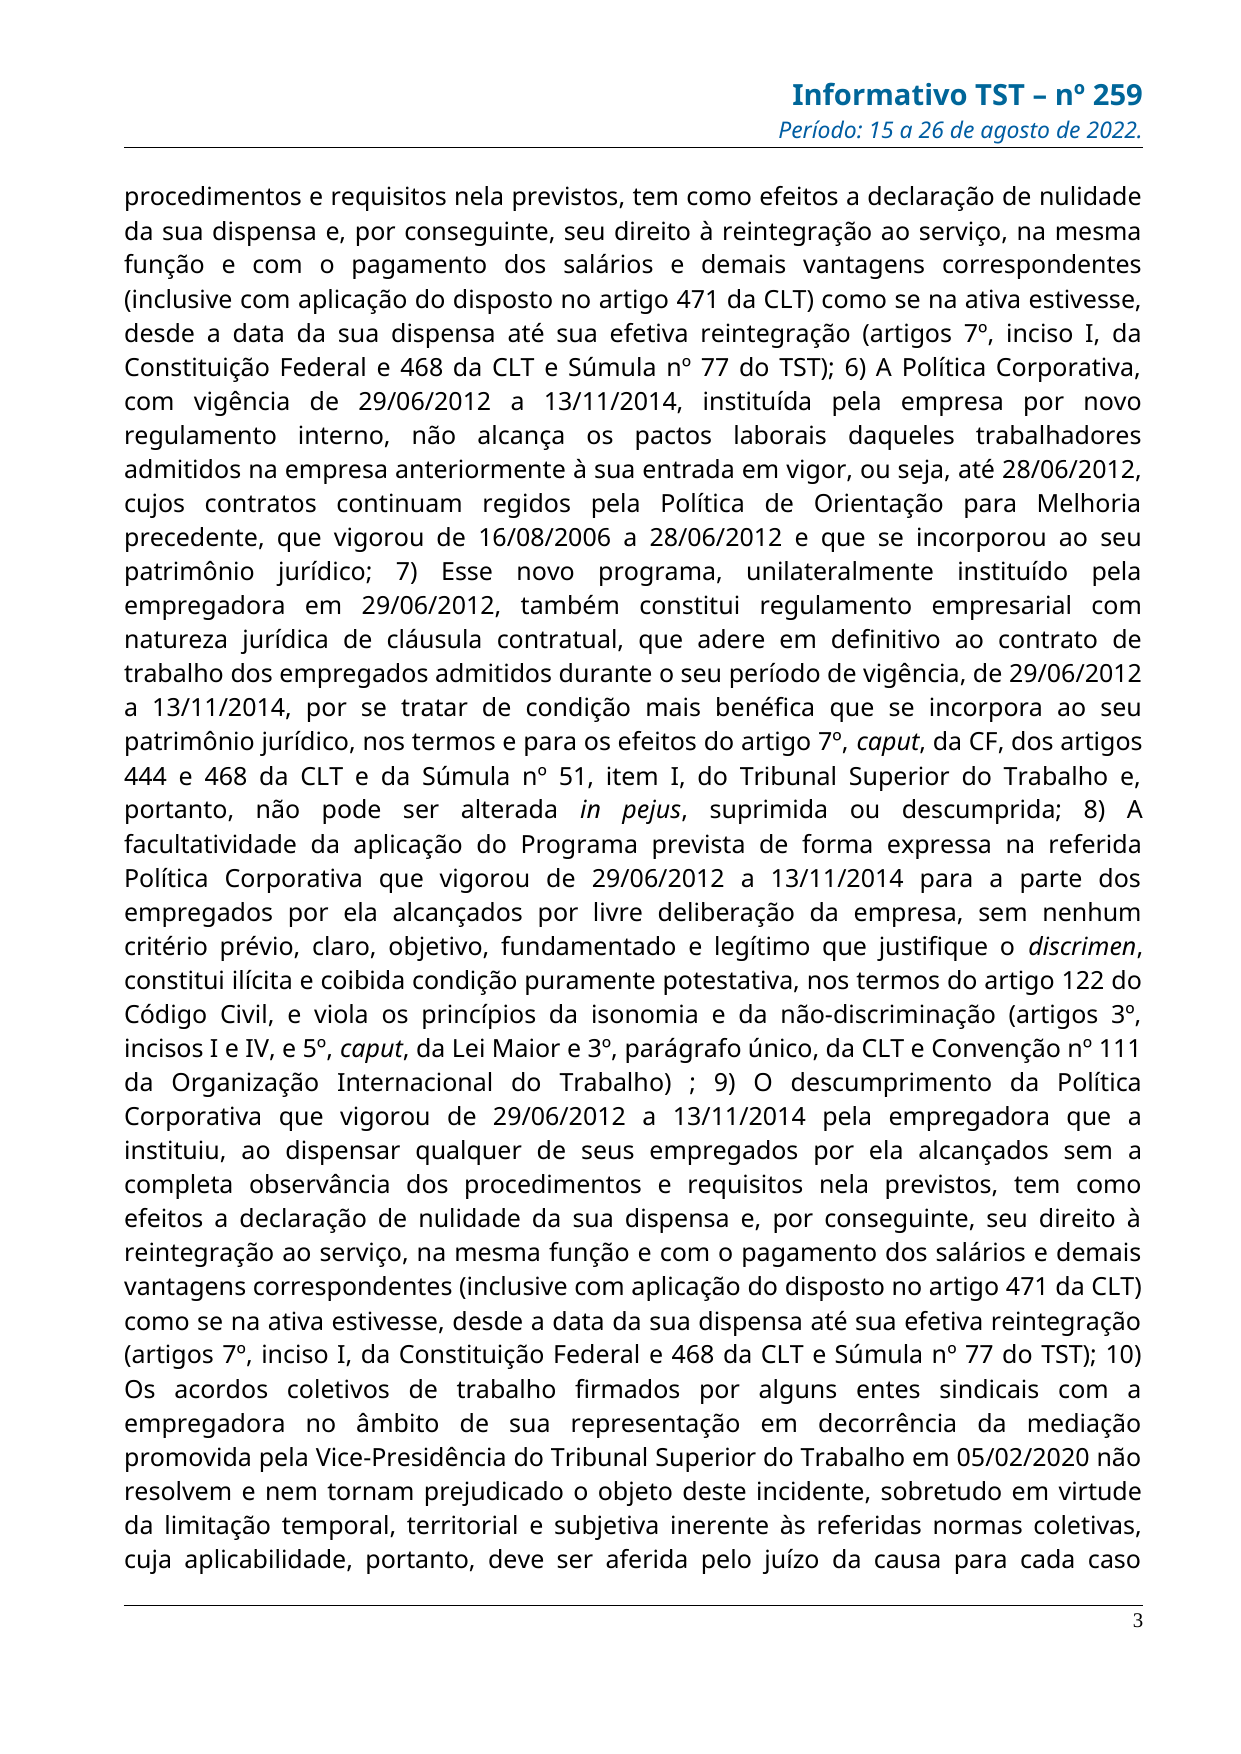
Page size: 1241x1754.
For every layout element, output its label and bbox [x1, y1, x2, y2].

text [124, 179, 1143, 1576]
